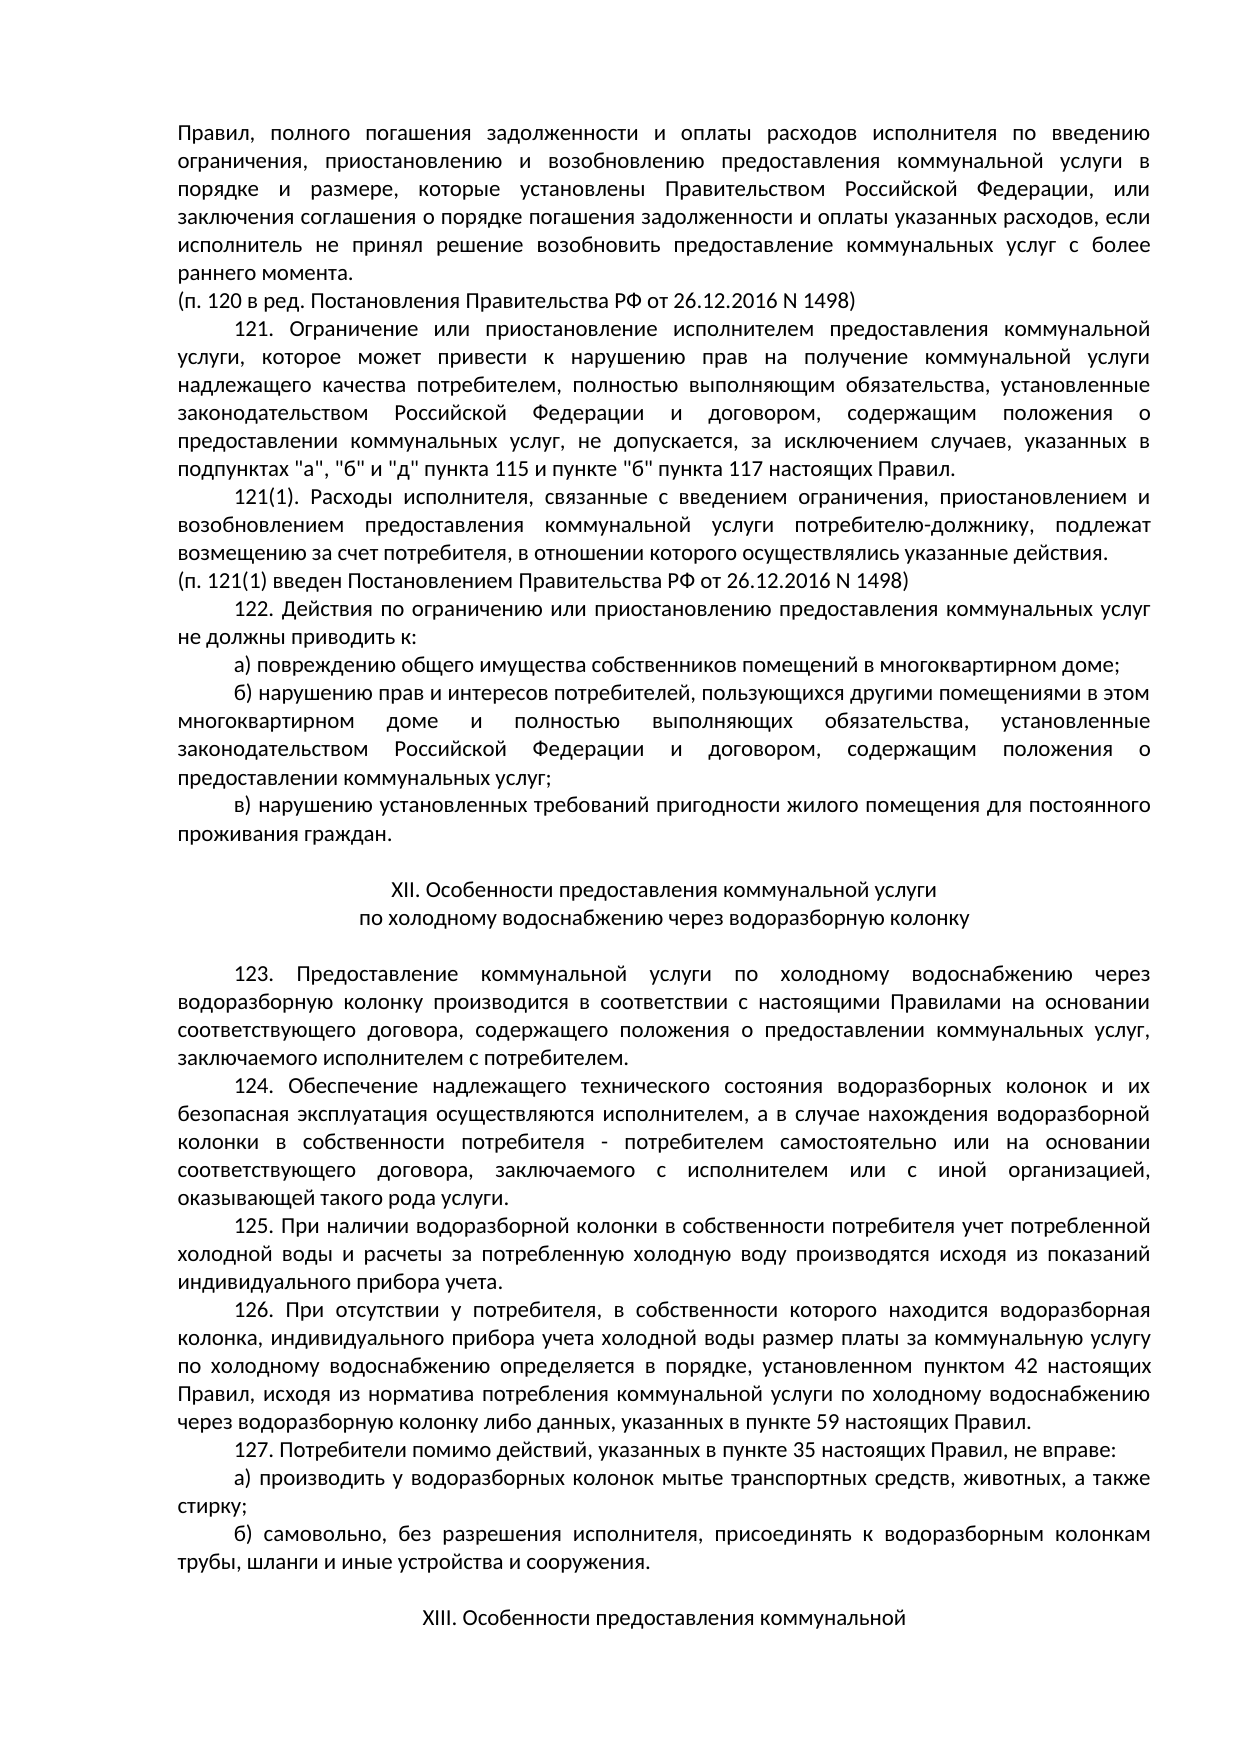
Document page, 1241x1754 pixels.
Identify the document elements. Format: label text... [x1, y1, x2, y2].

text 121(1). Расходы исполнителя, связанные с введением ограничения, приостановлением и возобновлением предоставления коммунальной услуги потребителю-должнику, подлежат возмещению за счет потребителя, в отношении которого осуществлялись указанные действия. [177, 482, 1152, 566]
text 127. Потребители помимо действий, указанных в пункте 35 настоящих Правил, не вправе: [177, 1435, 1152, 1463]
text б) самовольно, без разрешения исполнителя, присоединять к водоразборным колонкам трубы, шланги и иные устройства и сооружения. [177, 1519, 1152, 1575]
text 121. Ограничение или приостановление исполнителем предоставления коммунальной услуги, которое может привести к нарушению прав на получение коммунальной услуги надлежащего качества потребителем, полностью выполняющим обязательства, установленные законодательством Российской Федерации и договором, содержащим положения о предоставлении коммунальных услуг, не допускается, за исключением случаев, указанных в подпунктах "а", "б" и "д" пункта 115 и пункте "б" пункта 117 настоящих Правил. [177, 314, 1152, 482]
text 123. Предоставление коммунальной услуги по холодному водоснабжению через водоразборную колонку производится в соответствии с настоящими Правилами на основании соответствующего договора, содержащего положения о предоставлении коммунальных услуг, заключаемого исполнителем с потребителем. [177, 959, 1152, 1071]
text а) повреждению общего имущества собственников помещений в многоквартирном доме; [177, 651, 1152, 678]
text XIII. Особенности предоставления коммунальной [177, 1603, 1152, 1631]
text а) производить у водоразборных колонок мытье транспортных средств, животных, а также стирку; [177, 1463, 1152, 1519]
text 126. При отсутствии у потребителя, в собственности которого находится водоразборная колонка, индивидуального прибора учета холодной воды размер платы за коммунальную услугу по холодному водоснабжению определяется в порядке, установленном пунктом 42 настоящих Правил, исходя из норматива потребления коммунальной услуги по холодному водоснабжению через водоразборную колонку либо данных, указанных в пункте 59 настоящих Правил. [177, 1295, 1152, 1435]
text XII. Особенности предоставления коммунальной услуги [177, 875, 1152, 903]
text 125. При наличии водоразборной колонки в собственности потребителя учет потребленной холодной воды и расчеты за потребленную холодную воду производятся исходя из показаний индивидуального прибора учета. [177, 1211, 1152, 1295]
text по холодному водоснабжению через водоразборную колонку [177, 903, 1152, 931]
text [177, 118, 1152, 286]
text 122. Действия по ограничению или приостановлению предоставления коммунальных услуг не должны приводить к: [177, 594, 1152, 651]
text в) нарушению установленных требований пригодности жилого помещения для постоянного проживания граждан. [177, 791, 1152, 847]
text (п. 120 в ред. Постановления Правительства РФ от 26.12.2016 N 1498) [177, 286, 1152, 314]
text б) нарушению прав и интересов потребителей, пользующихся другими помещениями в этом многоквартирном доме и полностью выполняющих обязательства, установленные законодательством Российской Федерации и договором, содержащим положения о предоставлении коммунальных услуг; [177, 678, 1152, 791]
text (п. 121(1) введен Постановлением Правительства РФ от 26.12.2016 N 1498) [177, 566, 1152, 594]
text 124. Обеспечение надлежащего технического состояния водоразборных колонок и их безопасная эксплуатация осуществляются исполнителем, а в случае нахождения водоразборной колонки в собственности потребителя - потребителем самостоятельно или на основании соответствующего договора, заключаемого с исполнителем или с иной организацией, оказывающей такого рода услуги. [177, 1071, 1152, 1211]
